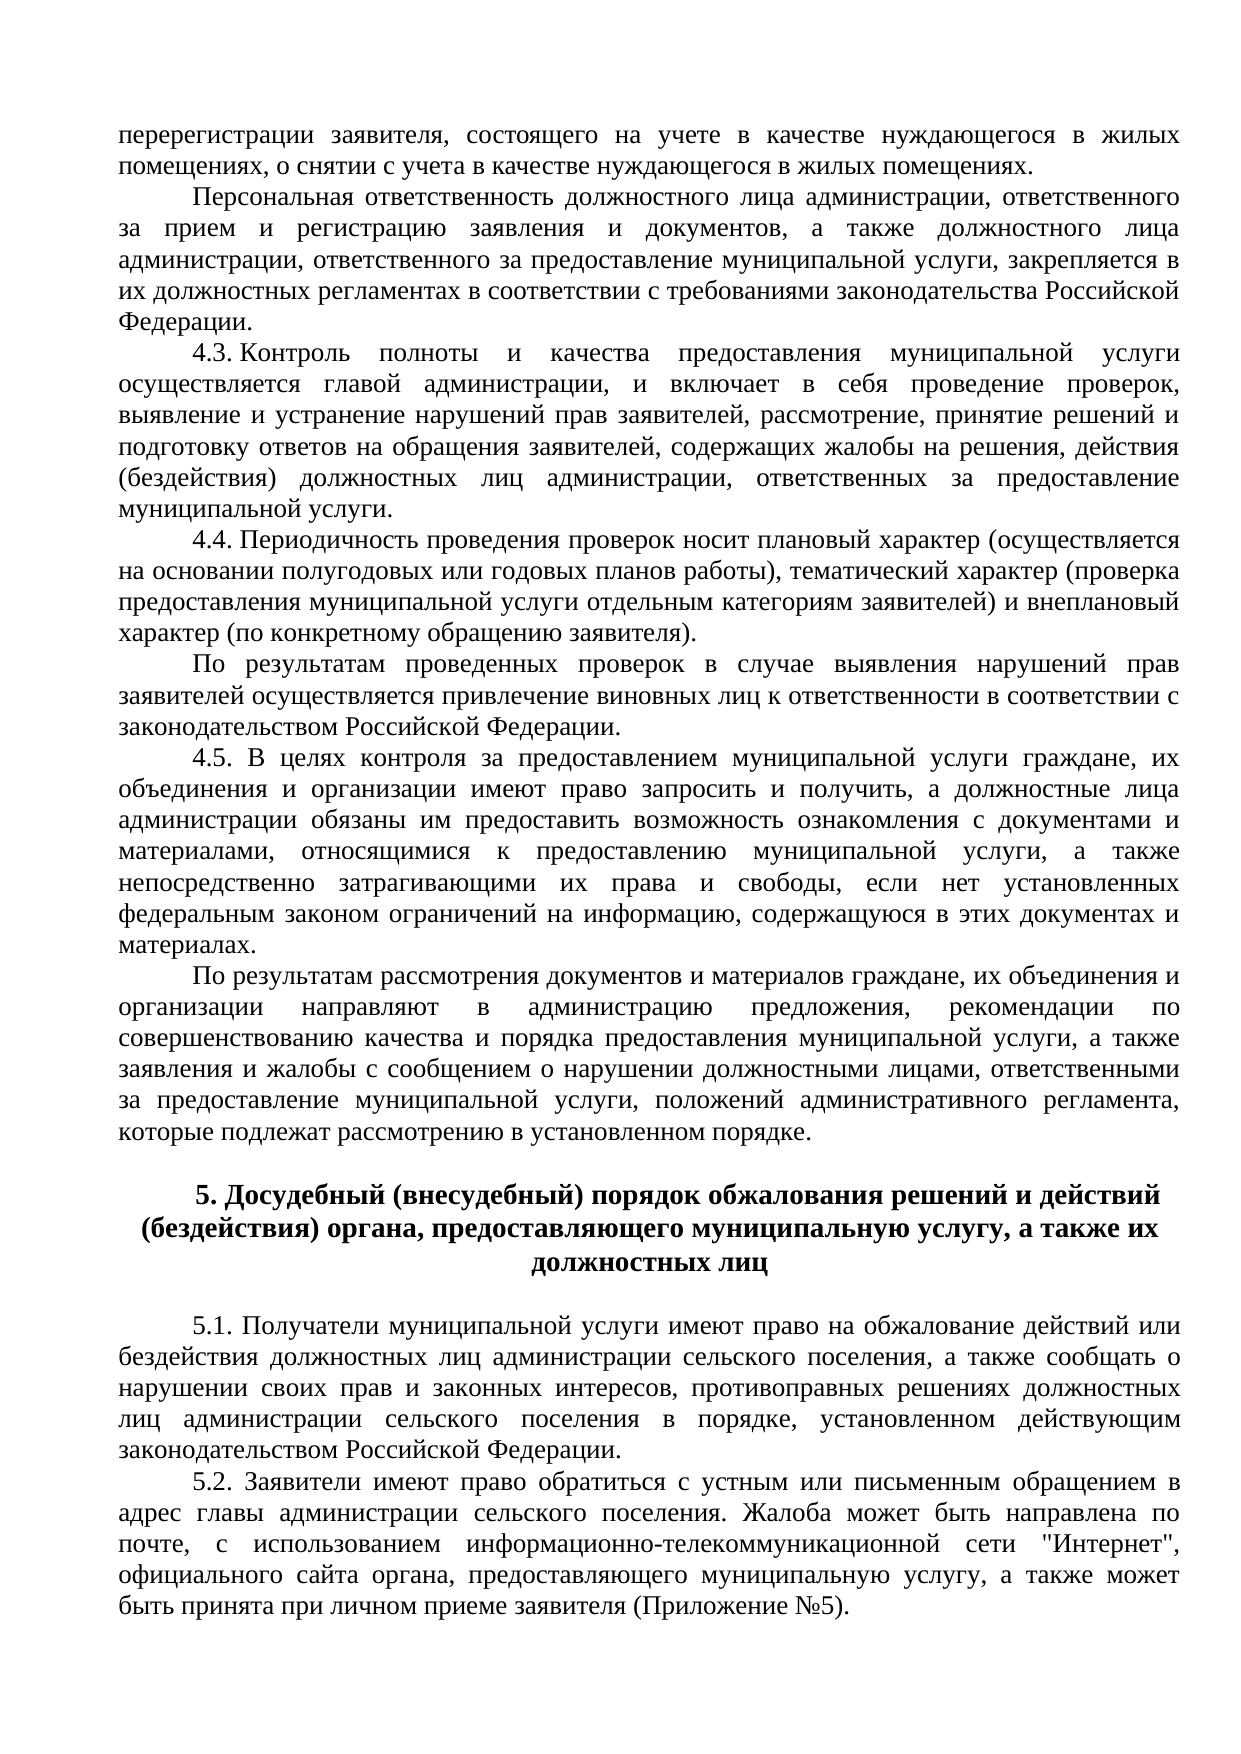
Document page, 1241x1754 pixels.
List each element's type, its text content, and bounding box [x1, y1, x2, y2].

text 4.5. В целях контроля за предоставлением муниципальной услуги граждане, их объединения и организации имеют право запросить и получить, а должностные лица администрации обязаны им предоставить возможность ознакомления с документами и материалами, относящимися к предоставлению муниципальной услуги, а также непосредственно затрагивающими их права и свободы, если нет установленных федеральным законом ограничений на информацию, содержащуюся в этих документах и материалах. [118, 741, 1181, 959]
text 5.2. Заявители имеют право обратиться с устным или письменным обращением в адрес главы администрации сельского поселения. Жалоба может быть направлена по почте, с использованием информационно-телекоммуникационной сети "Интернет", официального сайта органа, предоставляющего муниципальную услугу, а также может быть принята при личном приеме заявителя (Приложение №5). [118, 1464, 1181, 1620]
text Персональная ответственность должностного лица администрации, ответственного за прием и регистрацию заявления и документов, а также должностного лица администрации, ответственного за предоставление муниципальной услуги, закрепляется в их должностных регламентах в соответствии с требованиями законодательства Российской Федерации. [118, 180, 1181, 336]
text По результатам рассмотрения документов и материалов граждане, их объединения и организации направляют в администрацию предложения, рекомендации по совершенствованию качества и порядка предоставления муниципальной услуги, а также заявления и жалобы с сообщением о нарушении должностными лицами, ответственными за предоставление муниципальной услуги, положений административного регламента, которые подлежат рассмотрению в установленном порядке. [118, 959, 1181, 1146]
text 4.3. Контроль полноты и качества предоставления муниципальной услуги осуществляется главой администрации, и включает в себя проведение проверок, выявление и устранение нарушений прав заявителей, рассмотрение, принятие решений и подготовку ответов на обращения заявителей, содержащих жалобы на решения, действия (бездействия) должностных лиц администрации, ответственных за предоставление муниципальной услуги. [118, 336, 1181, 523]
text 5. Досудебный (внесудебный) порядок обжалования решений и действий (бездействия) органа, предоставляющего муниципальную услугу, а также их должностных лиц [118, 1177, 1181, 1278]
text 4.4. Периодичность проведения проверок носит плановый характер (осуществляется на основании полугодовых или годовых планов работы), тематический характер (проверка предоставления муниципальной услуги отдельным категориям заявителей) и внеплановый характер (по конкретному обращению заявителя). [118, 523, 1181, 648]
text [118, 118, 1181, 180]
text По результатам проведенных проверок в случае выявления нарушений прав заявителей осуществляется привлечение виновных лиц к ответственности в соответствии с законодательством Российской Федерации. [118, 648, 1181, 741]
text 5.1. Получатели муниципальной услуги имеют право на обжалование действий или бездействия должностных лиц администрации сельского поселения, а также сообщать о нарушении своих прав и законных интересов, противоправных решениях должностных лиц администрации сельского поселения в порядке, установленном действующим законодательством Российской Федерации. [118, 1309, 1181, 1464]
